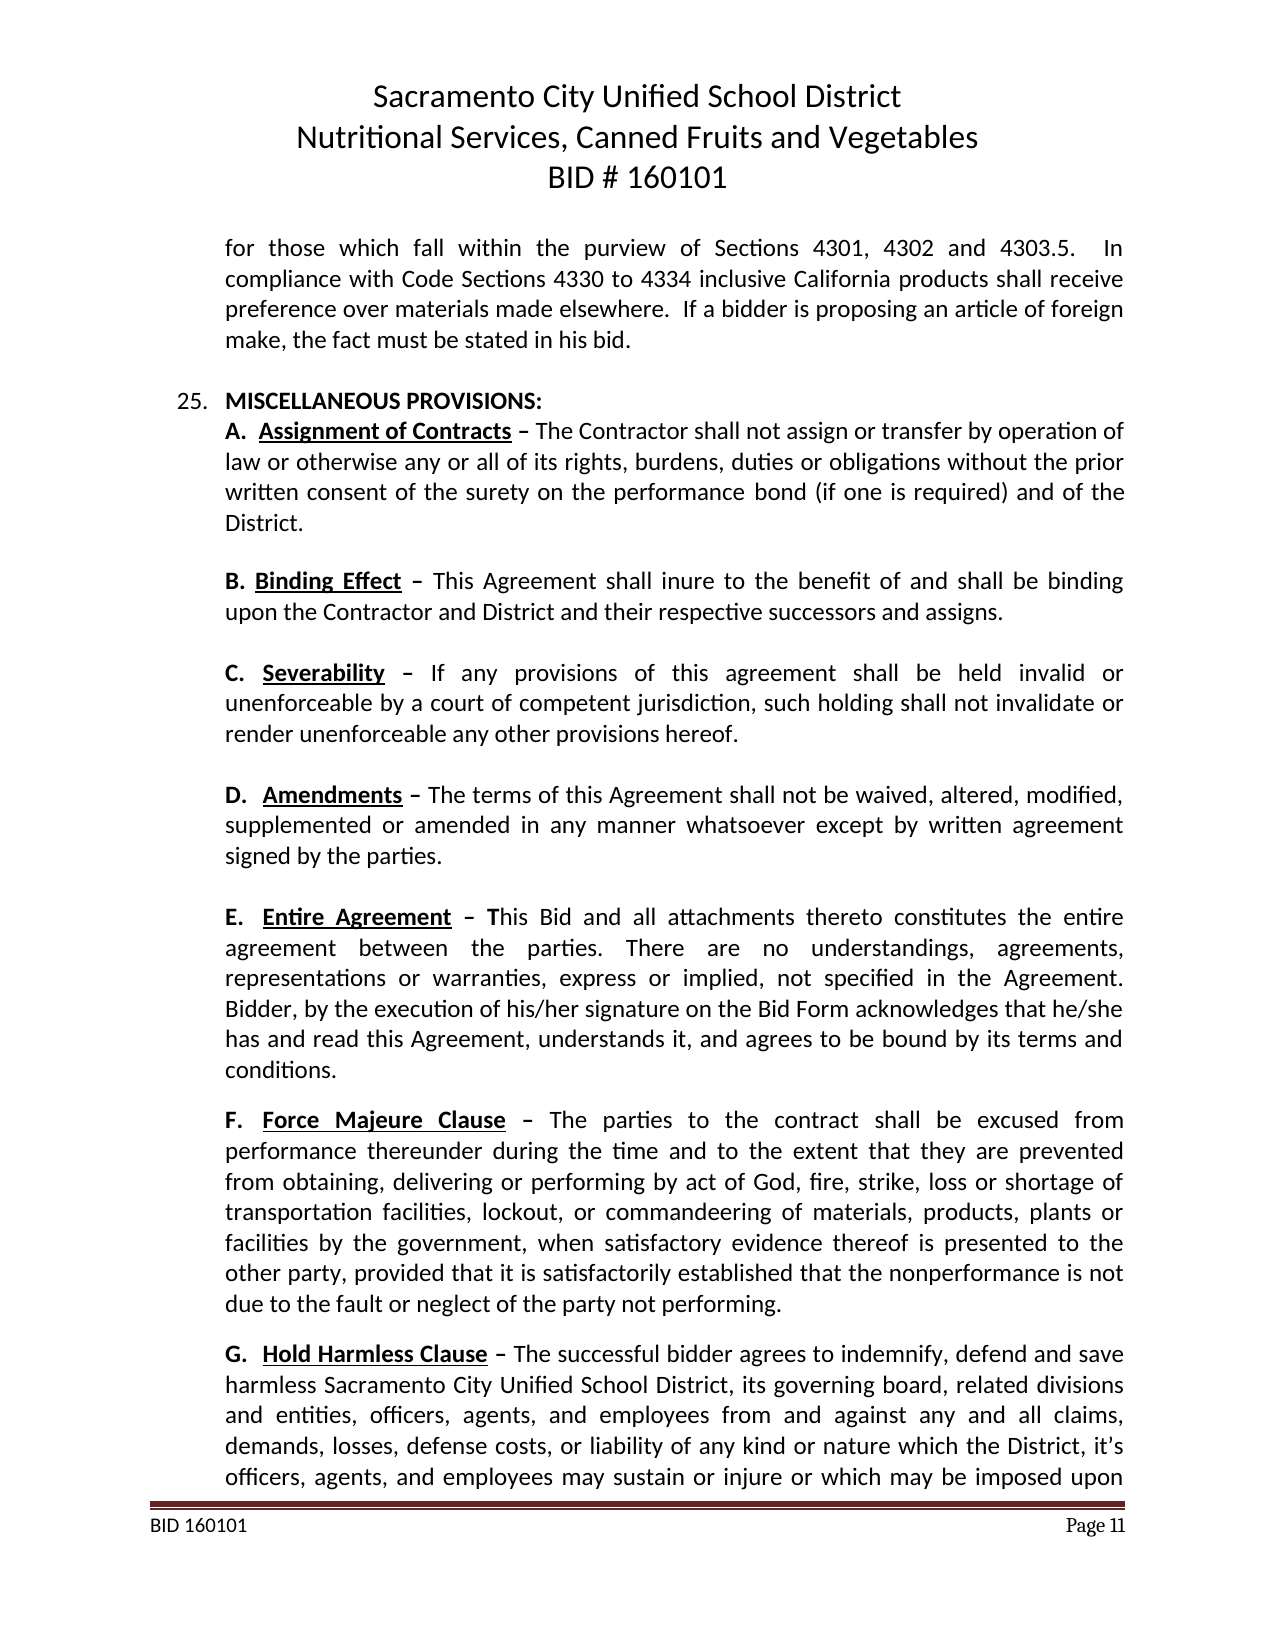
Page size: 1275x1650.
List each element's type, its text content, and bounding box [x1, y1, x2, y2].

text D. Amendments – The terms of this Agreement shall not be waived, altered, modified, supplemented or amended in any manner whatsoever except by written agreement signed by the parties. [150, 779, 1125, 871]
text B. Binding Effect – This Agreement shall inure to the benefit of and shall be binding upon the Contractor and District and their respective successors and assigns. [225, 565, 1125, 626]
list MISCELLANEOUS PROVISIONS: [177, 385, 1125, 415]
text E. Entire Agreement – This Bid and all attachments thereto constitutes the entire agreement between the parties. There are no understandings, agreements, representations or warranties, express or implied, not specified in the Agreement. Bidder, by the execution of his/her signature on the Bid Form acknowledges that he/she has and read this Agreement, understands it, and agrees to be bound by its terms and conditions. [150, 901, 1125, 1084]
text A. Assignment of Contracts – The Contractor shall not assign or transfer by operation of law or otherwise any or all of its rights, burdens, duties or obligations without the prior written consent of the surety on the performance bond (if one is required) and of the District. [225, 415, 1125, 537]
text C. Severability – If any provisions of this agreement shall be held invalid or unenforceable by a court of competent jurisdiction, such holding shall not invalidate or render unenforceable any other provisions hereof. [225, 657, 1125, 748]
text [150, 1338, 1125, 1491]
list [177, 232, 1125, 354]
text F. Force Majeure Clause – The parties to the contract shall be excused from performance thereunder during the time and to the extent that they are prevented from obtaining, delivering or performing by act of God, fire, strike, loss or shortage of transportation facilities, lockout, or commandeering of materials, products, plants or facilities by the government, when satisfactory evidence thereof is presented to the other party, provided that it is satisfactorily established that the nonperformance is not due to the fault or neglect of the party not performing. [150, 1104, 1125, 1318]
